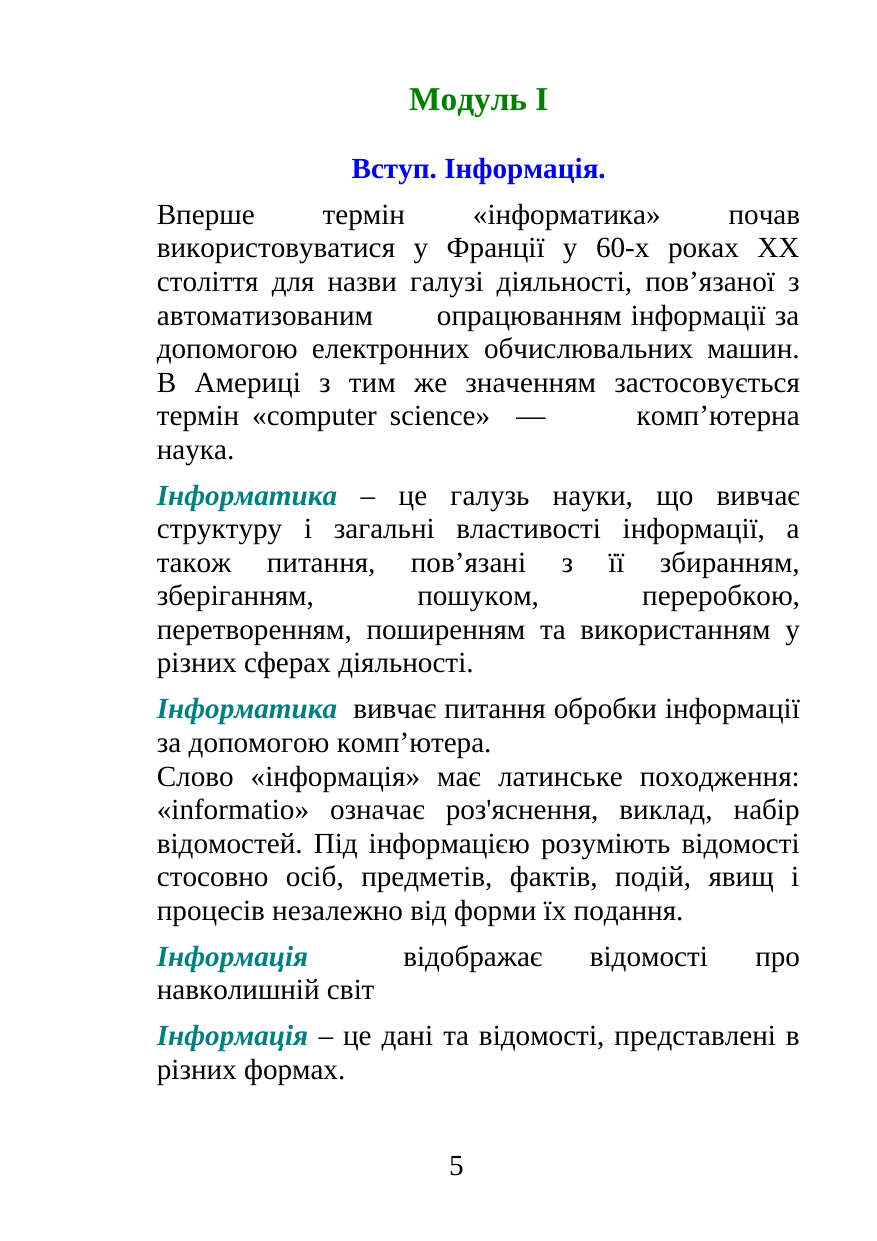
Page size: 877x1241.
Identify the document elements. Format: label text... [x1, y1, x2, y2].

text Інформація відображає відомості про навколишній світ [157, 939, 800, 1006]
text Інформація – це дані та відомості, представлені в різних формах. [157, 1018, 800, 1086]
text Модуль І [157, 79, 800, 117]
text Інформатика вивчає питання обробки інформації за допомогою комп’ютера. [157, 692, 800, 759]
text Слово «інформація» має латинське походження: «informatio» означає роз'яснення, виклад, набір відомостей. Під інформацією розуміють відомості стосовно осіб, предметів, фактів, подій, явищ і процесів незалежно від форми їх подання. [157, 759, 800, 926]
text Вступ. Інформація. [157, 151, 800, 184]
text Інформатика – це галузь науки, що вивчає структуру і загальні властивості інформації, а також питання, пов’язані з її збиранням, зберіганням, пошуком, переробкою, перетворенням, поширенням та використанням у різних сферах діяльності. [157, 478, 800, 679]
text Вперше термін «інформатика» почав використовуватися у Франції у 60-х роках ХХ століття для назви галузі діяльності, пов’язаної з автоматизованим опрацюванням інформації за допомогою електронних обчислювальних машин. В Америці з тим же значенням застосовується термін «computer science» — комп’ютерна наука. [157, 197, 800, 465]
